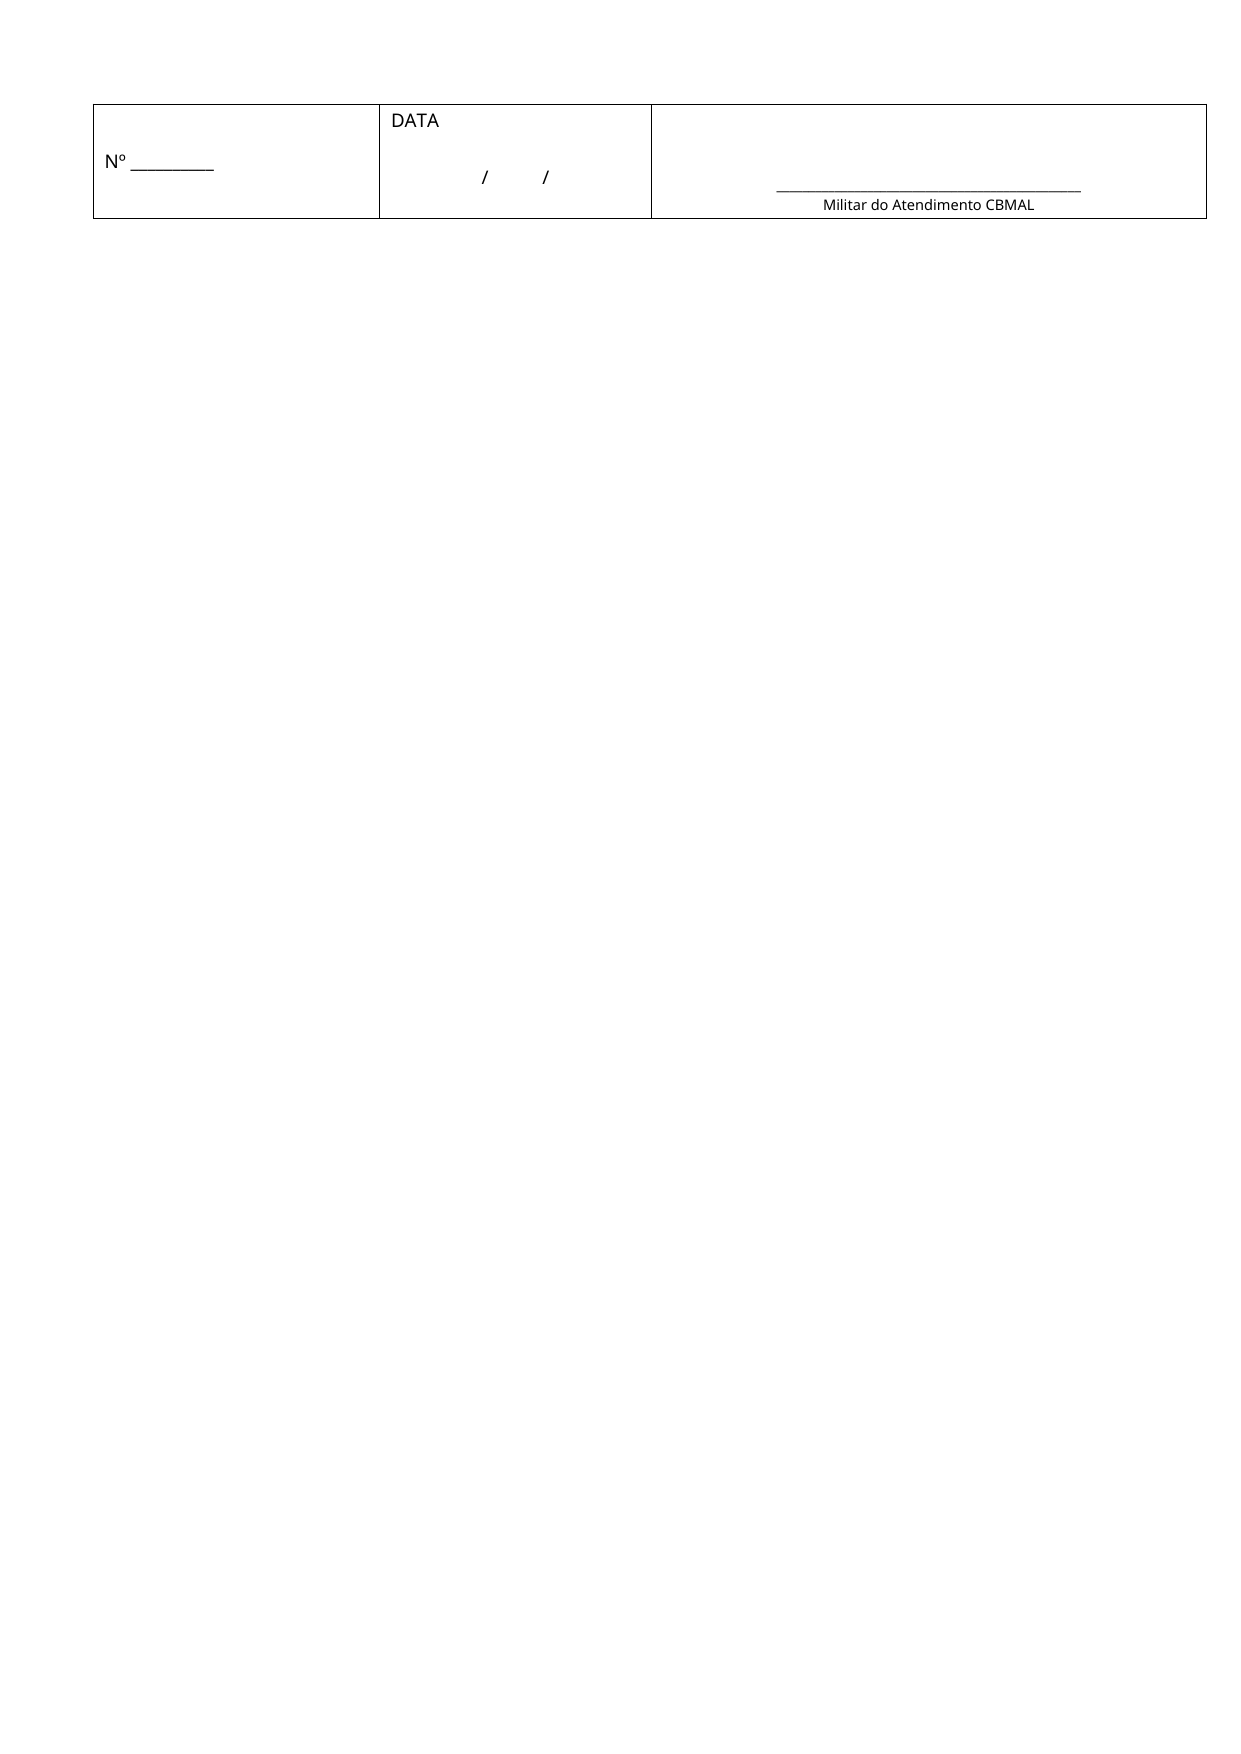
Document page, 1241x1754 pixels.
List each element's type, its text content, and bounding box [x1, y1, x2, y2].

table_cell DATA [380, 105, 651, 136]
table_cell Nº __________ [94, 105, 379, 218]
table_cell _______________________________________________ Militar do Atendimento CBMAL [652, 105, 1206, 218]
table_cell / / [380, 136, 651, 218]
